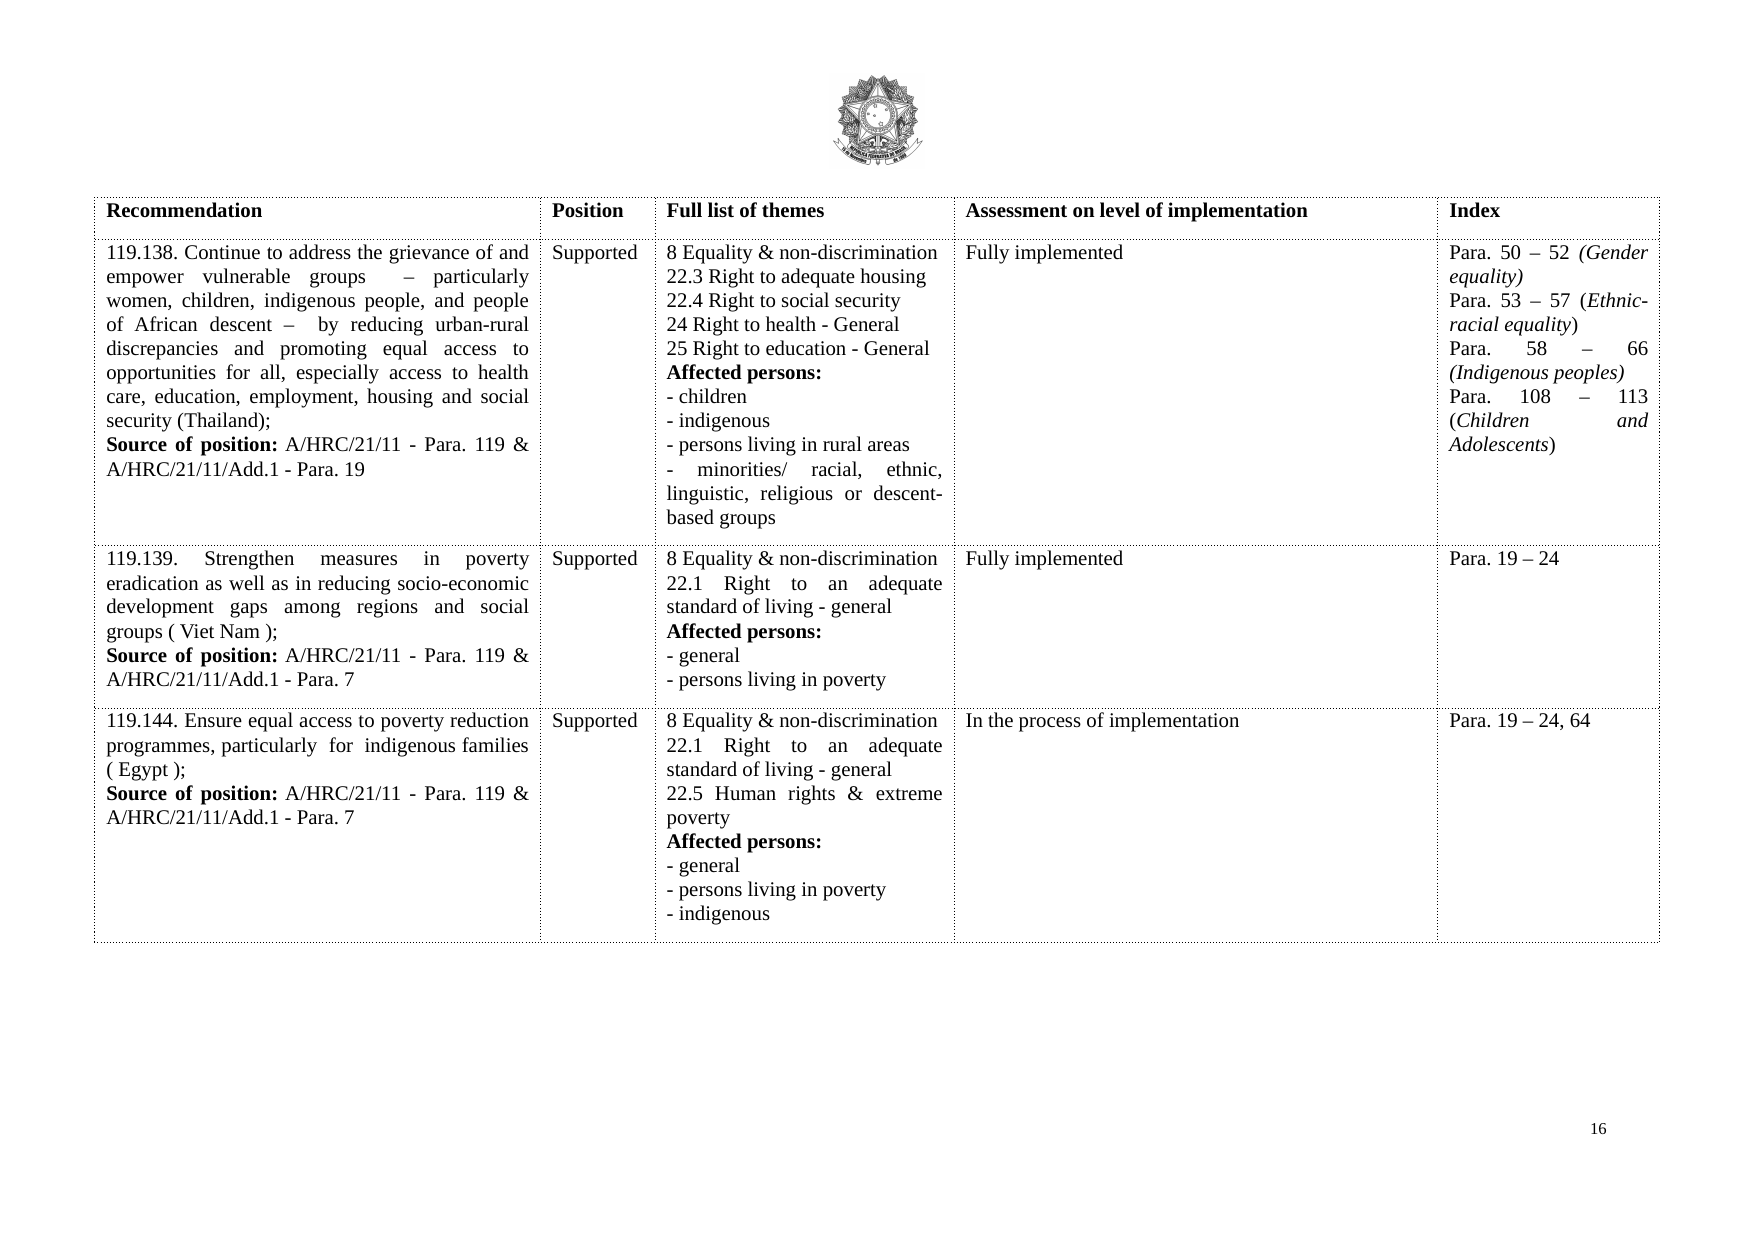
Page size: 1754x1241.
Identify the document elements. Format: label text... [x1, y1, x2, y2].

table_cell Para. 19 – 24 [1438, 545, 1659, 707]
table_cell 8 Equality & non-discrimination 22.1 Right to an adequate standard of living - general 22.5 Human rights & extreme poverty Affected persons: - general - persons living in poverty - indigenous [655, 708, 954, 942]
table_cell Para. 19 – 24, 64 [1438, 708, 1659, 942]
table_cell 8 Equality & non-discrimination 22.1 Right to an adequate standard of living - general Affected persons: - general - persons living in poverty [655, 545, 954, 707]
table_cell Supported [541, 239, 655, 545]
table_cell 8 Equality & non-discrimination 22.3 Right to adequate housing 22.4 Right to social security 24 Right to health - General 25 Right to education - General Affected persons: - children - indigenous - persons living in rural areas - minorities/ racial, ethnic, linguistic, religious or descent-based groups [655, 239, 954, 545]
table_cell 119.138. Continue to address the grievance of and empower vulnerable groups – particularly women, children, indigenous people, and people of African descent – by reducing urban-rural discrepancies and promoting equal access to opportunities for all, especially access to health care, education, employment, housing and social security (Thailand); Source of position: A/HRC/21/11 - Para. 119 & A/HRC/21/11/Add.1 - Para. 19 [95, 239, 541, 545]
table_cell Fully implemented [954, 545, 1438, 707]
table_header Assessment on level of implementation [954, 197, 1438, 239]
table_header Full list of themes [655, 197, 954, 239]
table_cell Fully implemented [954, 239, 1438, 545]
table_cell In the process of implementation [954, 708, 1438, 942]
table_header Index [1438, 197, 1659, 239]
table_cell Supported [541, 545, 655, 707]
table_cell Supported [541, 708, 655, 942]
table_cell 119.144. Ensure equal access to poverty reduction programmes, particularly for indigenous families ( Egypt ); Source of position: A/HRC/21/11 - Para. 119 & A/HRC/21/11/Add.1 - Para. 7 [95, 708, 541, 942]
table_header Recommendation [95, 197, 541, 239]
table_cell Para. 50 – 52 (Gender equality) Para. 53 – 57 (Ethnic-racial equality) Para. 58 – 66 (Indigenous peoples) Para. 108 – 113 (Children and Adolescents) [1438, 239, 1659, 545]
table_cell 119.139. Strengthen measures in poverty eradication as well as in reducing socio-economic development gaps among regions and social groups ( Viet Nam ); Source of position: A/HRC/21/11 - Para. 119 & A/HRC/21/11/Add.1 - Para. 7 [95, 545, 541, 707]
table_header Position [541, 197, 655, 239]
picture [829, 73, 926, 169]
